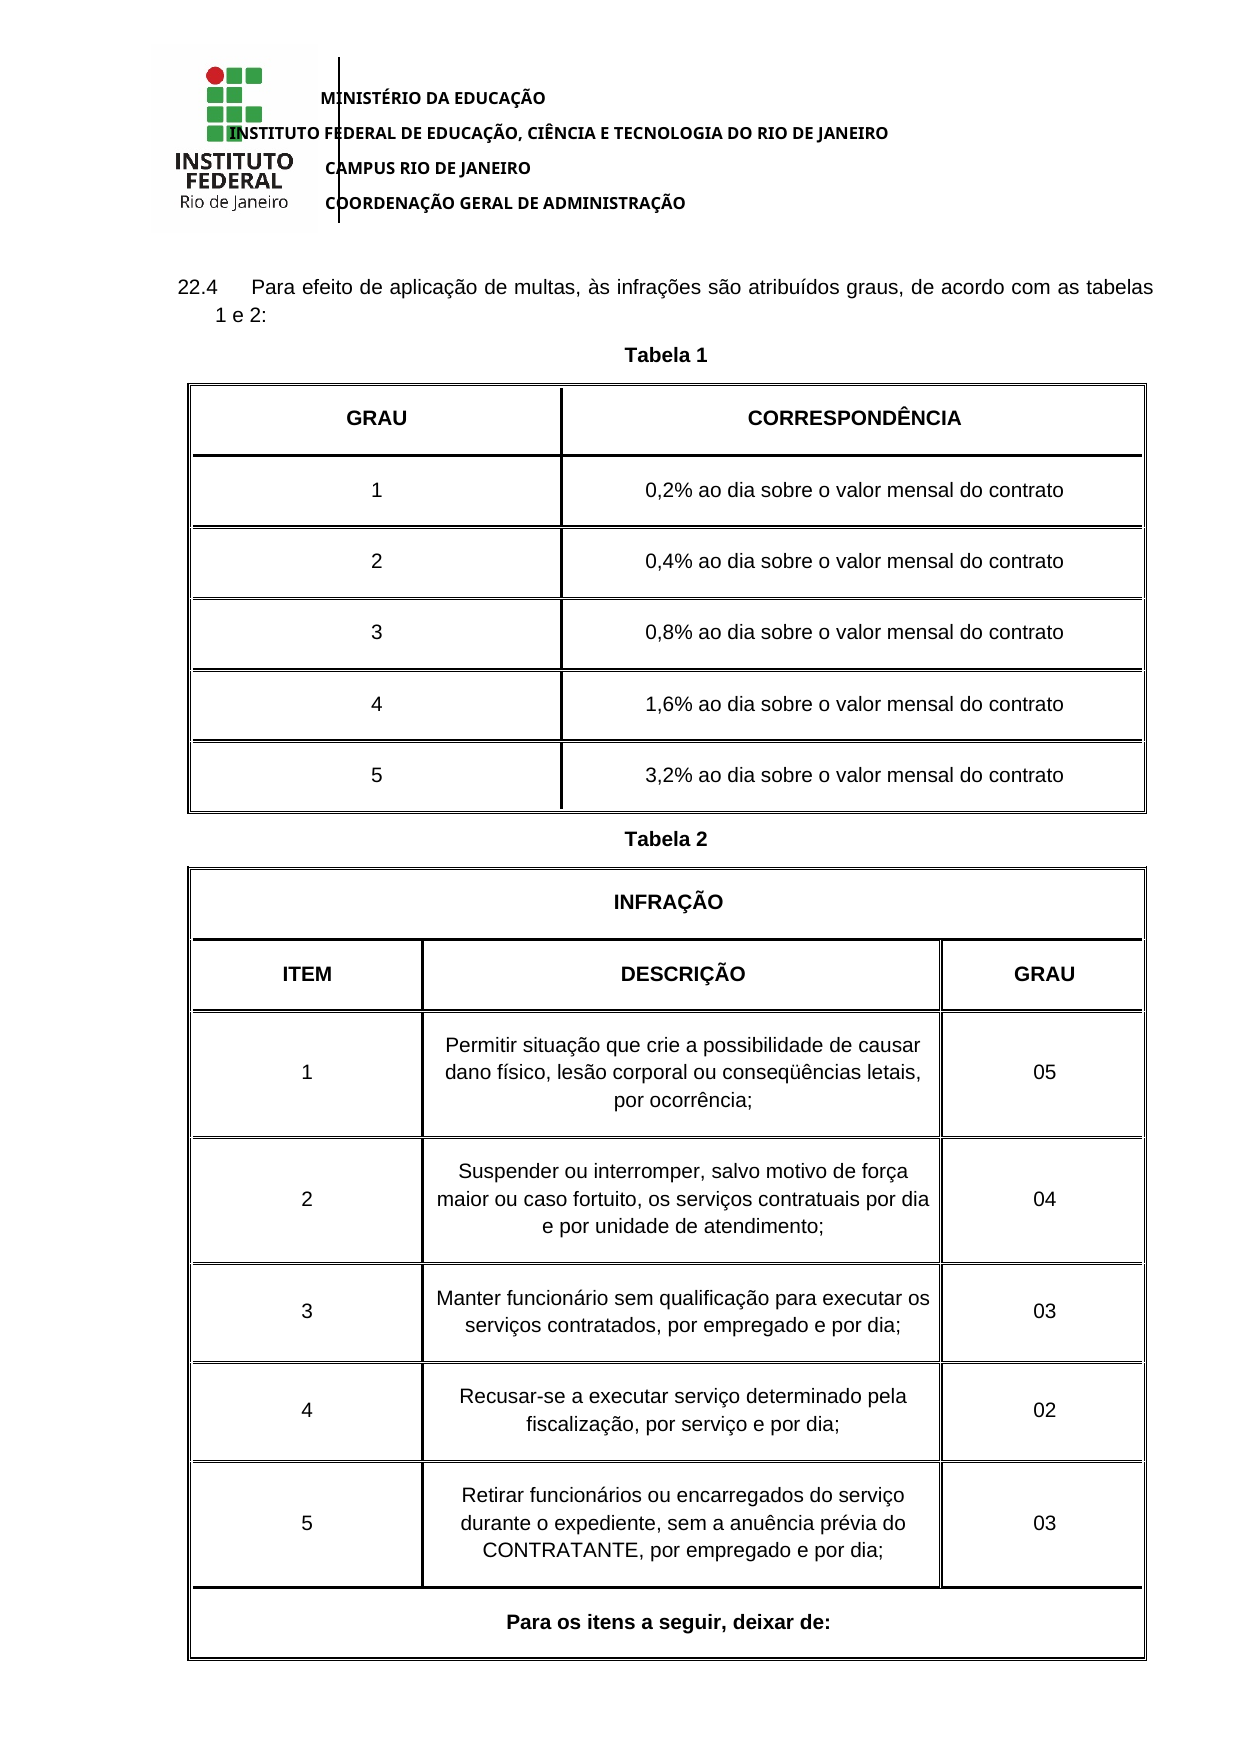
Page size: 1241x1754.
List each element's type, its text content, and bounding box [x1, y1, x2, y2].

table_cell 0,8% ao dia sobre o valor mensal do contrato [561, 597, 1145, 668]
table_header GRAU [191, 386, 561, 454]
table_cell DESCRIÇÃO [424, 941, 939, 1009]
table_cell Permitir situação que crie a possibilidade de causar dano físico, lesão corporal ou conseqüências letais, por ocorrência; [424, 1013, 939, 1136]
table_cell 3 [189, 597, 561, 668]
table_cell Manter funcionário sem qualificação para executar os serviços contratados, por empregado e por dia; [424, 1265, 939, 1361]
table_cell 5 [191, 1460, 421, 1586]
table_cell 03 [943, 1460, 1144, 1586]
list Para efeito de aplicação de multas, às infrações são atribuídos graus, de acordo com as tabelas 1 e 2: [177, 275, 1155, 327]
table_header INFRAÇÃO [191, 870, 1144, 938]
table_cell 4 [189, 1361, 422, 1459]
table_cell 5 [191, 739, 561, 811]
table_cell 02 [941, 1361, 1145, 1459]
table_cell 1 [191, 1009, 421, 1136]
table_cell 03 [941, 1262, 1145, 1361]
text Tabela 2 [177, 826, 1155, 850]
picture [310, 129, 316, 137]
table_header CORRESPONDÊNCIA [561, 386, 1144, 454]
table_cell 1,6% ao dia sobre o valor mensal do contrato [563, 668, 1144, 739]
table_cell 2 [191, 525, 560, 597]
table_cell 3,2% ao dia sobre o valor mensal do contrato [561, 739, 1144, 811]
table_cell 04 [941, 1136, 1145, 1262]
table_cell 4 [191, 668, 560, 739]
table_cell 3 [189, 1262, 422, 1361]
table_cell 0,2% ao dia sobre o valor mensal do contrato [563, 454, 1144, 525]
table_cell Para os itens a seguir, deixar de: [191, 1586, 1144, 1657]
table_cell ITEM [189, 938, 421, 1009]
table_cell Recusar-se a executar serviço determinado pela fiscalização, por serviço e por dia; [424, 1364, 939, 1459]
text Tabela 1 [177, 343, 1155, 367]
table_cell 05 [943, 1009, 1144, 1136]
table_cell 0,4% ao dia sobre o valor mensal do contrato [563, 525, 1144, 597]
table_cell Suspender ou interromper, salvo motivo de força maior ou caso fortuito, os serviços contratuais por dia e por unidade de atendimento; [424, 1139, 939, 1262]
table_cell 2 [189, 1136, 422, 1262]
table_cell GRAU [943, 938, 1145, 1009]
table_cell Retirar funcionários ou encarregados do serviço durante o expediente, sem a anuência prévia do CONTRATANTE, por empregado e por dia; [424, 1463, 939, 1586]
picture [150, 44, 318, 233]
table_cell 1 [191, 454, 560, 525]
